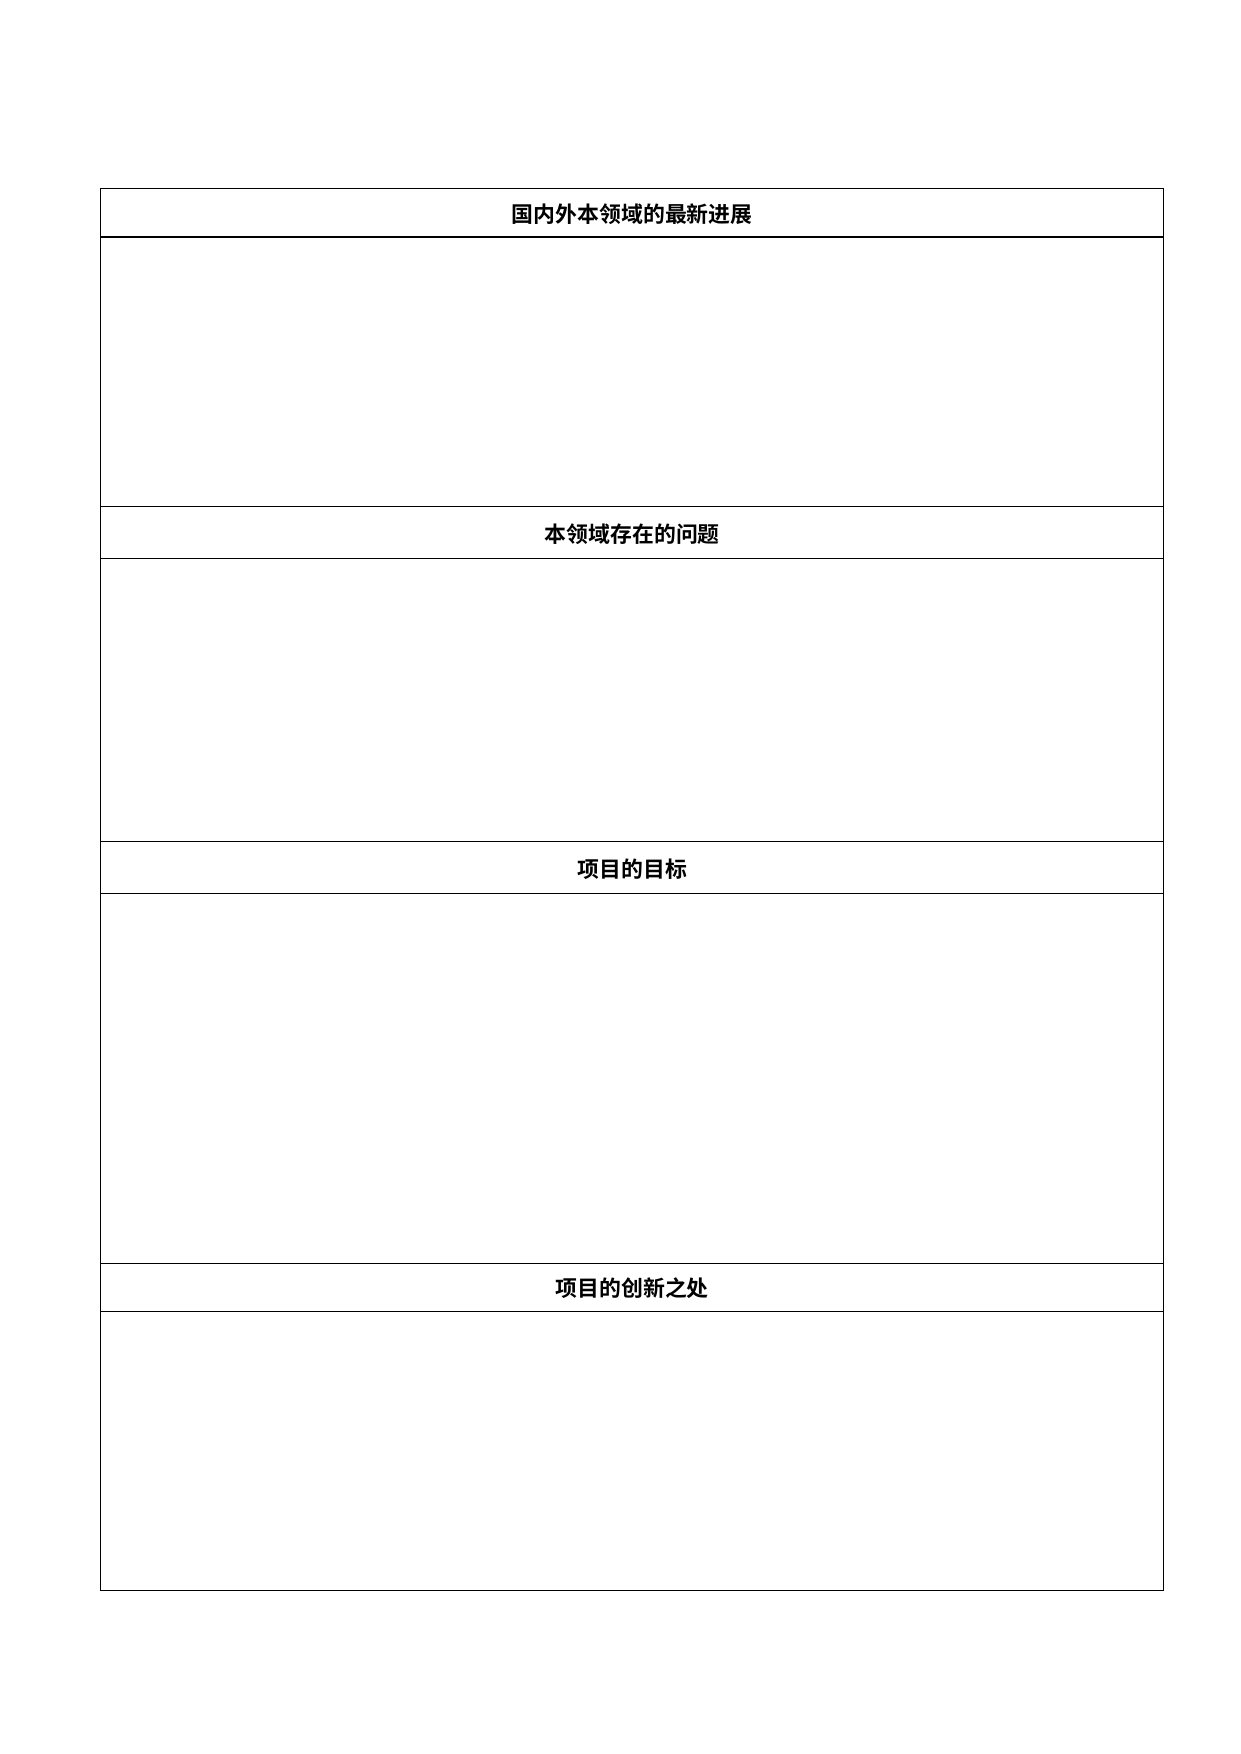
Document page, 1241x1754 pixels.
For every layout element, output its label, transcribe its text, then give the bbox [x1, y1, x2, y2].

table_cell [101, 1312, 1163, 1590]
table_cell [101, 559, 1163, 841]
table_cell 项目的创新之处 [101, 1264, 1163, 1311]
table_cell 本领域存在的问题 [101, 507, 1163, 558]
table_cell 项目的目标 [101, 842, 1163, 893]
table_cell [101, 238, 1163, 506]
table_header 国内外本领域的最新进展 [101, 189, 1163, 236]
table_cell [101, 894, 1163, 1262]
